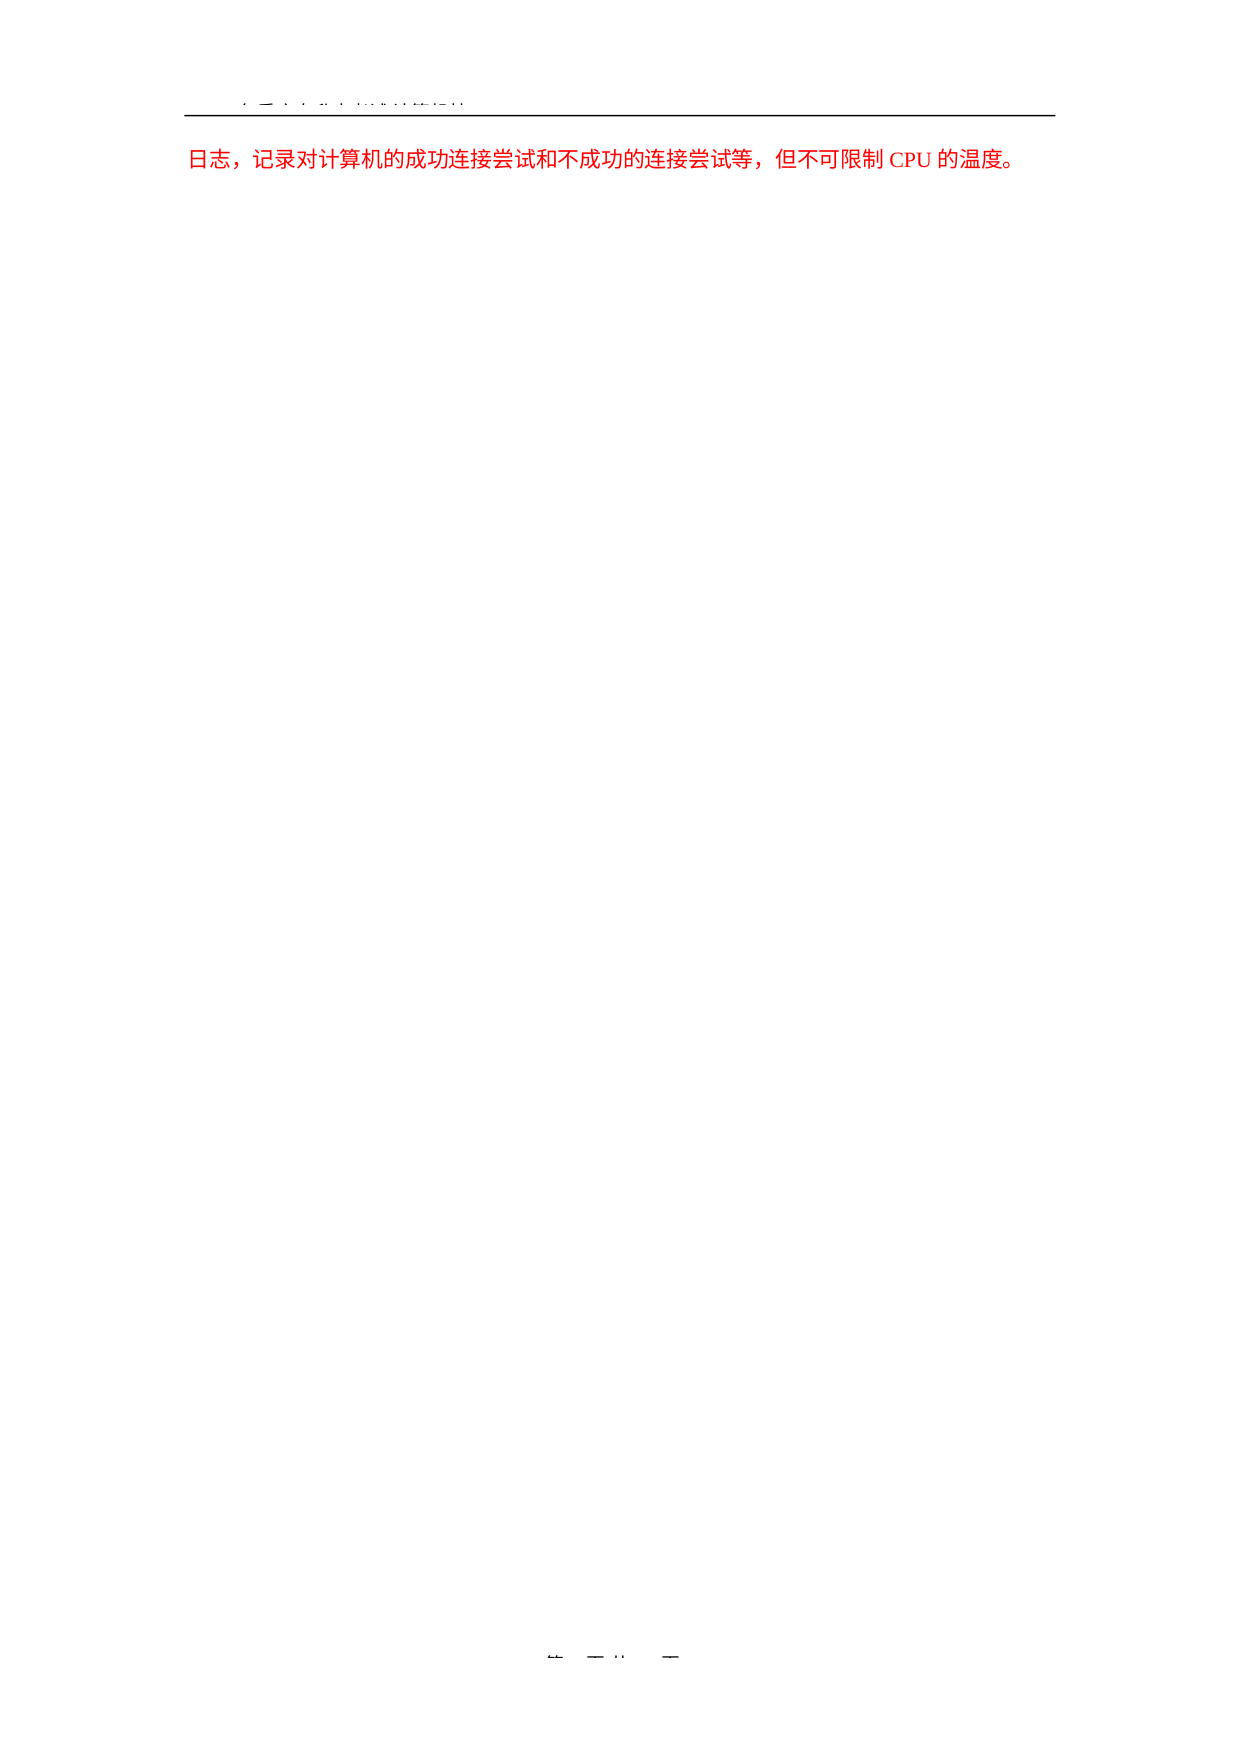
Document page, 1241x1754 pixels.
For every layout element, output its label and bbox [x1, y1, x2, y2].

text [177, 142, 1054, 173]
